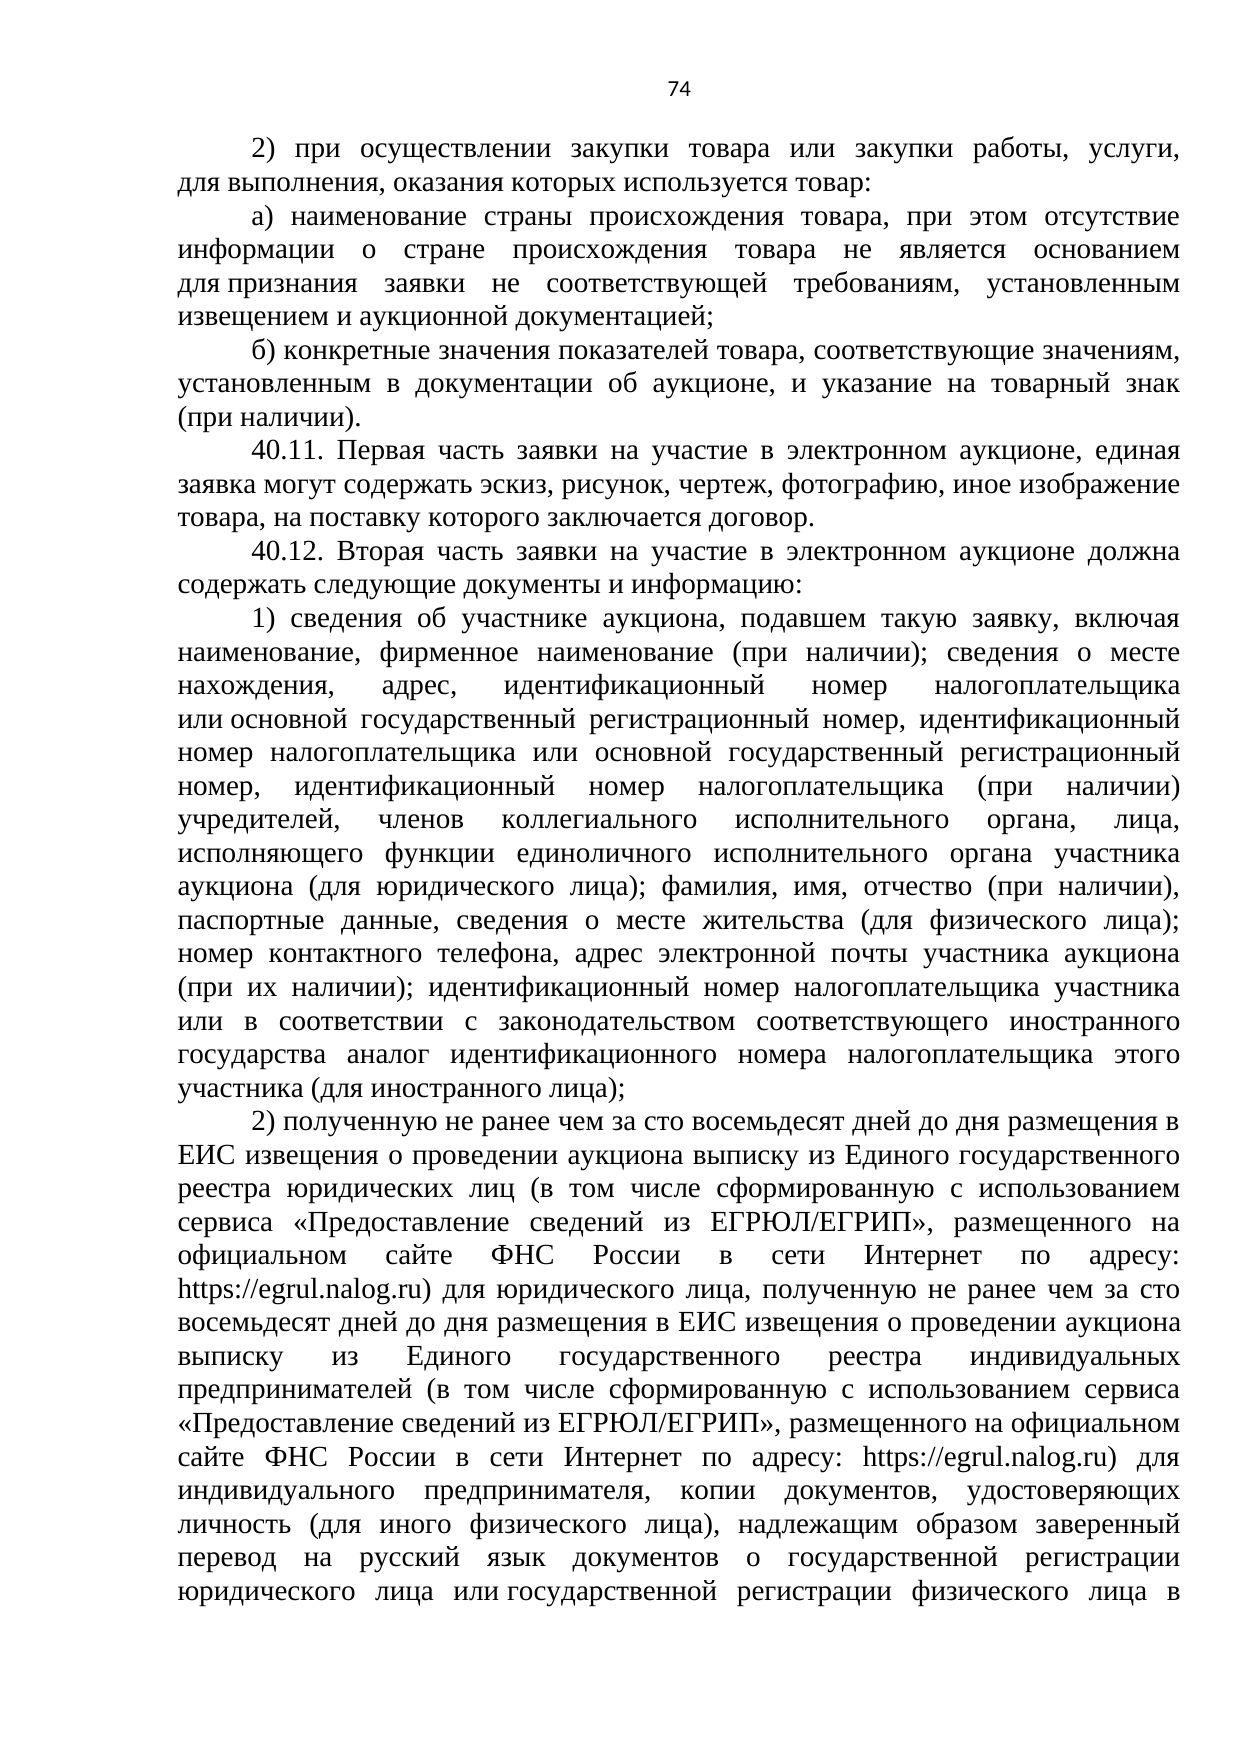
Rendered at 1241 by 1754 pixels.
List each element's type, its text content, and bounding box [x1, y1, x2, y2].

text а) наименование страны происхождения товара, при этом отсутствие информации о стране происхождения товара не является основанием для признания заявки не соответствующей требованиям, установленным извещением и аукционной документацией; [177, 198, 1181, 332]
text 40.12. Вторая часть заявки на участие в электронном аукционе должна содержать следующие документы и информацию: [177, 533, 1181, 600]
text б) конкретные значения показателей товара, соответствующие значениям, установленным в документации об аукционе, и указание на товарный знак (при наличии). [177, 332, 1181, 432]
text 2) при осуществлении закупки товара или закупки работы, услуги, для выполнения, оказания которых используется товар: [177, 131, 1181, 198]
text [177, 1103, 1181, 1606]
text 1) сведения об участнике аукциона, подавшем такую заявку, включая наименование, фирменное наименование (при наличии); сведения о месте нахождения, адрес, идентификационный номер налогоплательщика или основной государственный регистрационный номер, идентификационный номер налогоплательщика или основной государственный регистрационный номер, идентификационный номер налогоплательщика (при наличии) учредителей, членов коллегиального исполнительного органа, лица, исполняющего функции единоличного исполнительного органа участника аукциона (для юридического лица); фамилия, имя, отчество (при наличии), паспортные данные, сведения о месте жительства (для физического лица); номер контактного телефона, адрес электронной почты участника аукциона (при их наличии); идентификационный номер налогоплательщика участника или в соответствии с законодательством соответствующего иностранного государства аналог идентификационного номера налогоплательщика этого участника (для иностранного лица); [177, 600, 1181, 1103]
text 40.11. Первая часть заявки на участие в электронном аукционе, единая заявка могут содержать эскиз, рисунок, чертеж, фотографию, иное изображение товара, на поставку которого заключается договор. [177, 432, 1181, 533]
